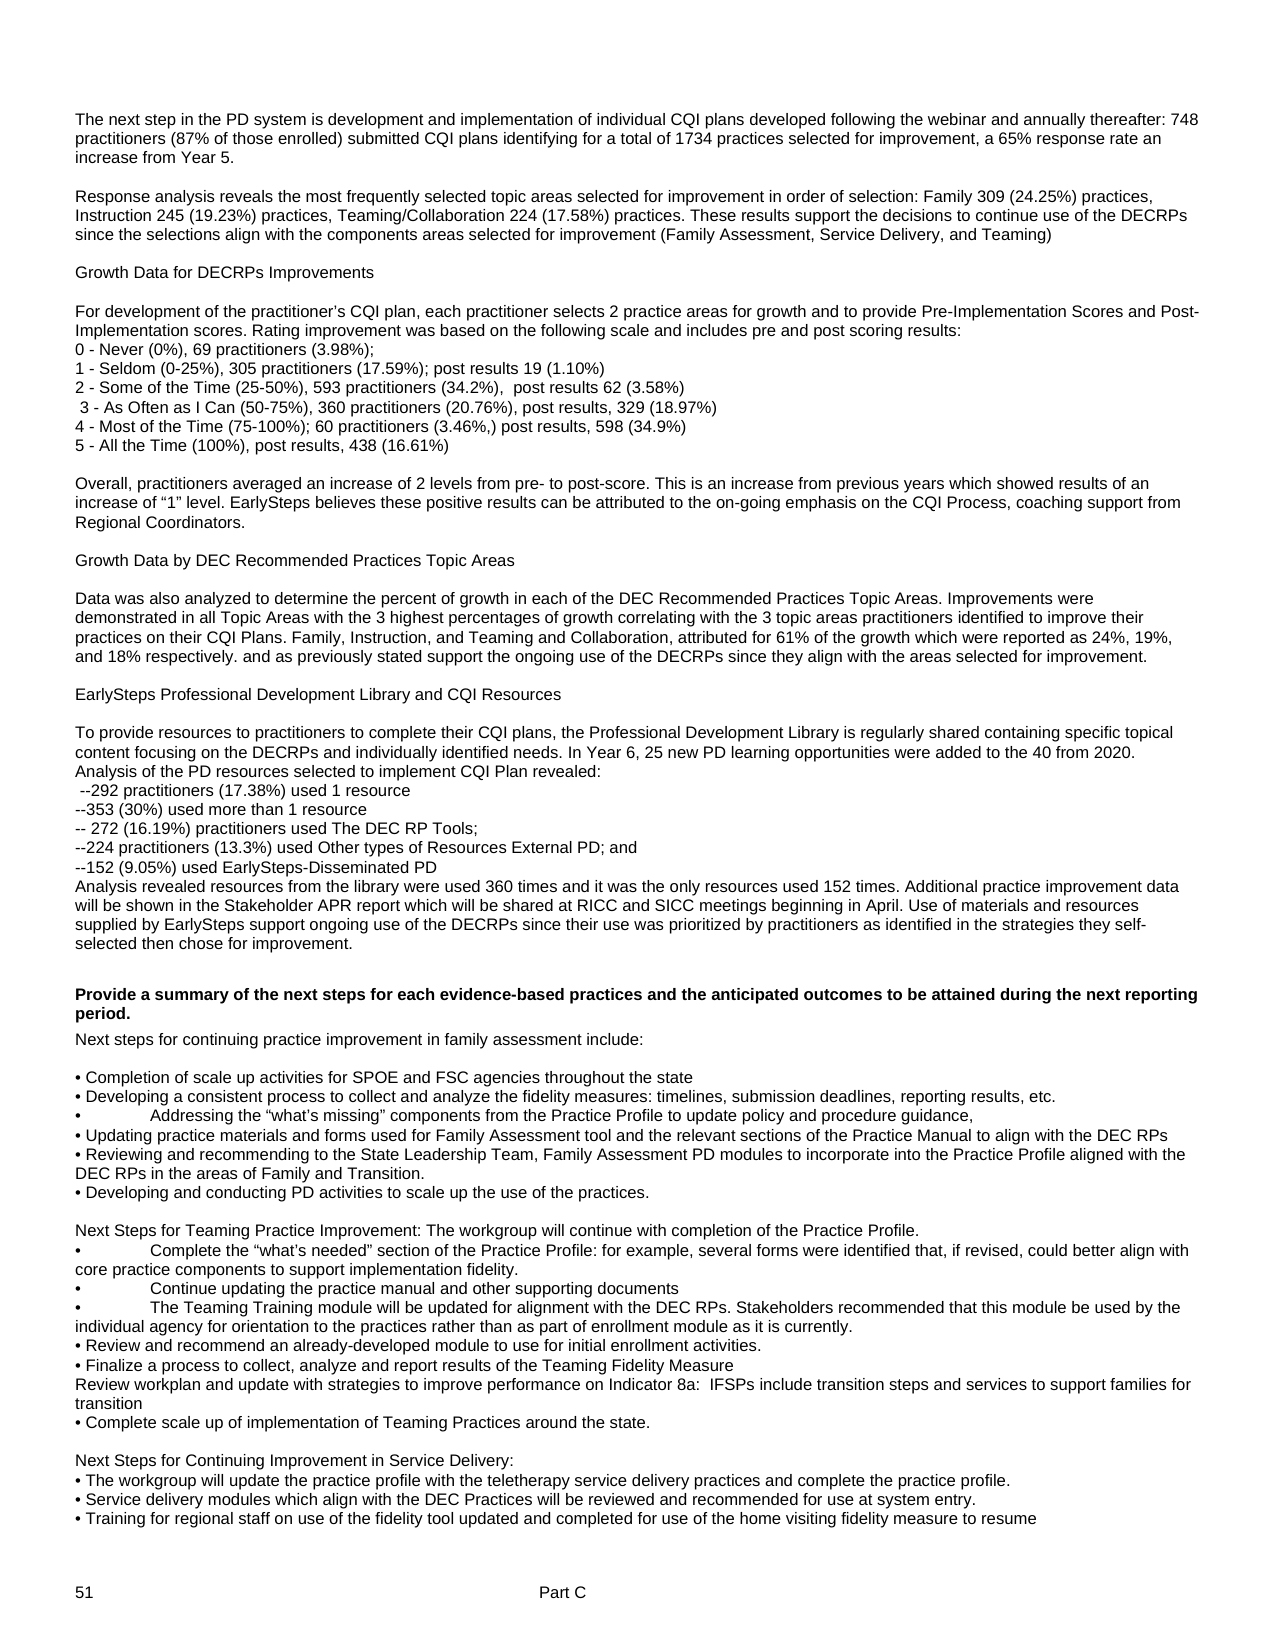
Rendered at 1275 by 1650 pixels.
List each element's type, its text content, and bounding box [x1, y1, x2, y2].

text Provide a summary of the next steps for each evidence-based practices and the anticipated outcomes to be attained during the next reporting period. [75, 985, 1200, 1023]
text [75, 110, 1200, 953]
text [75, 1029, 1200, 1547]
